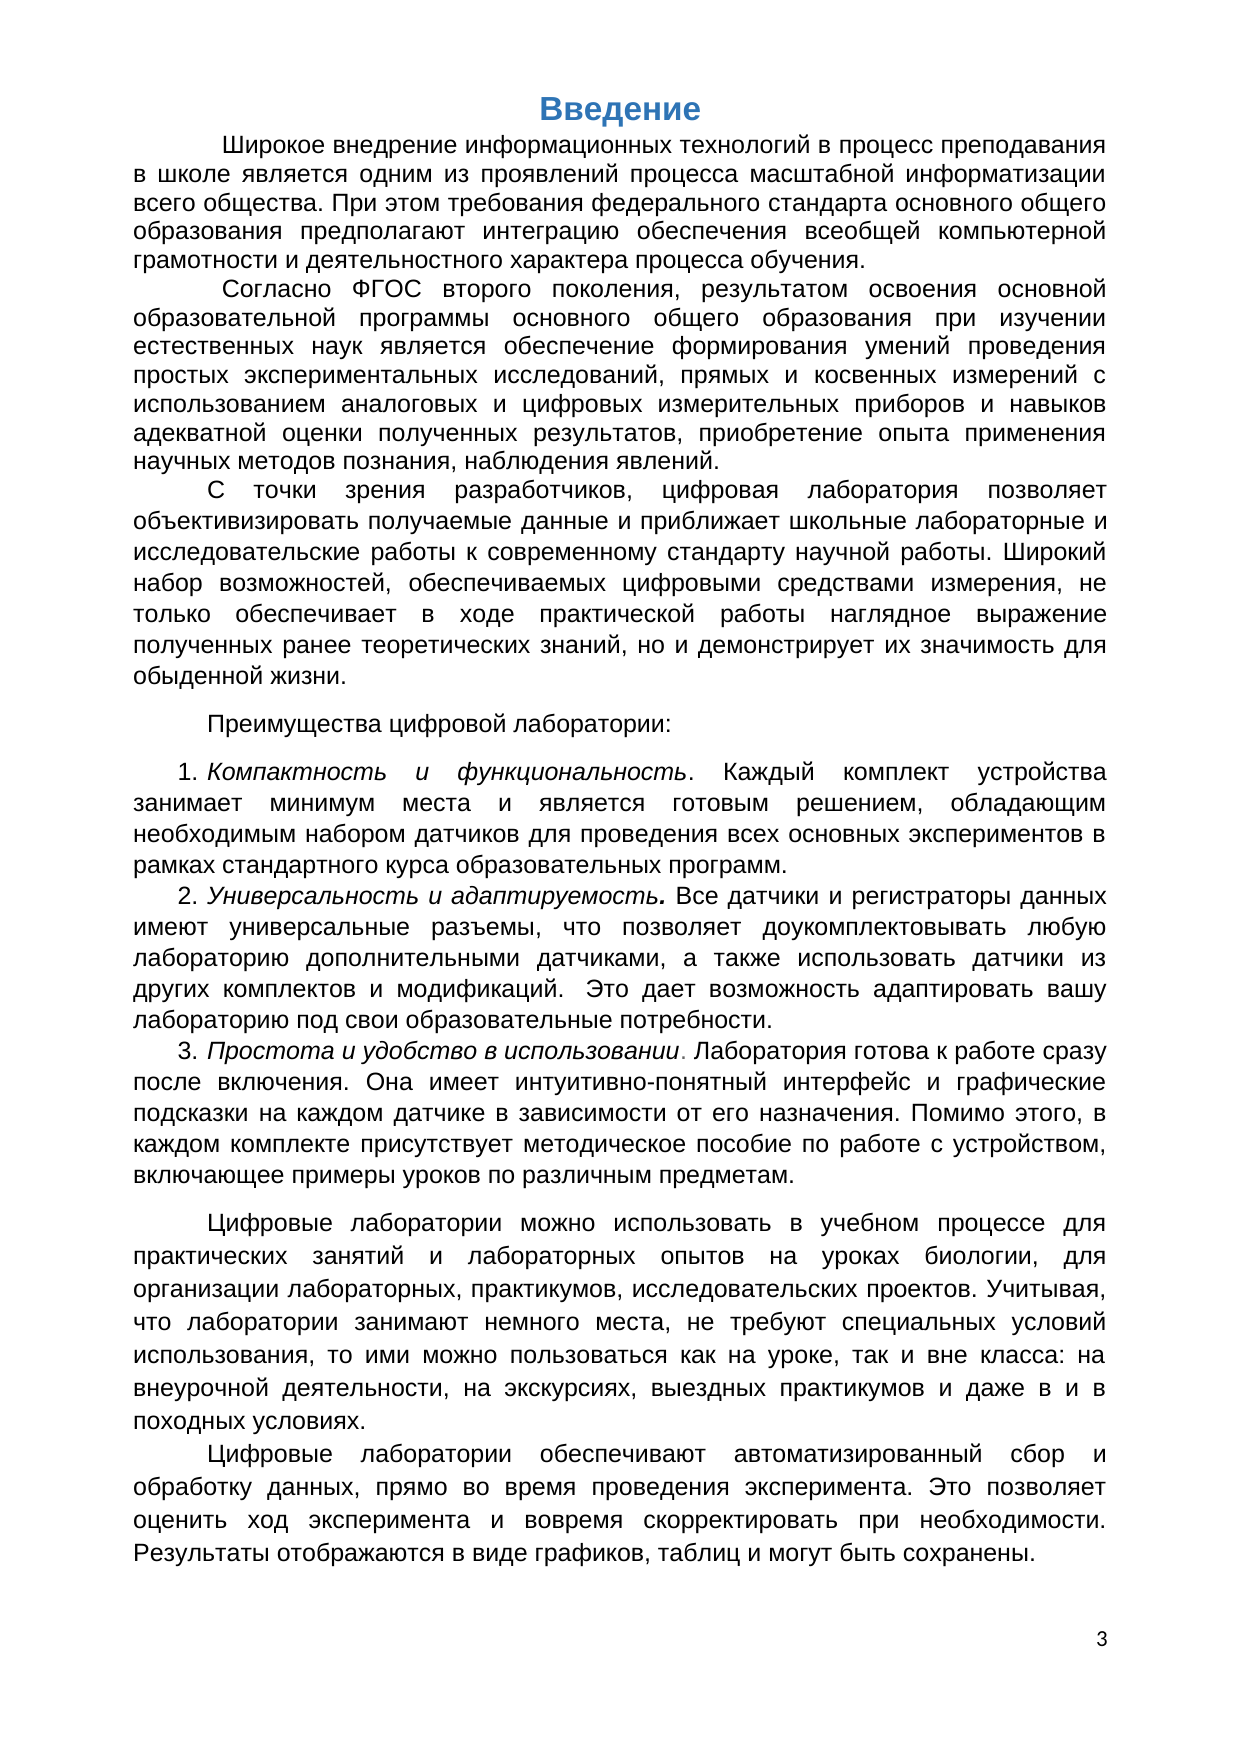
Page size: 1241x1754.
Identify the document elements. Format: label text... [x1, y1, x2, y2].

text С точки зрения разработчиков, цифровая лаборатория позволяет объективизировать получаемые данные и приближает школьные лабораторные и исследовательские работы к современному стандарту научной работы. Широкий набор возможностей, обеспечиваемых цифровыми средствами измерения, не только обеспечивает в ходе практической работы наглядное выражение полученных ранее теоретических знаний, но и демонстрирует их значимость для обыденной жизни. [133, 475, 1107, 690]
list Простота и удобство в использовании. Лаборатория готова к работе сразу после включения. Она имеет интуитивно-понятный интерфейс и графические подсказки на каждом датчике в зависимости от его назначения. Помимо этого, в каждом комплекте присутствует методическое пособие по работе с устройством, включающее примеры уроков по различным предметам. [133, 1036, 1107, 1067]
list Простота и удобство в использовании. Лаборатория готова к работе сразу после включения. Она имеет интуитивно-понятный интерфейс и графические подсказки на каждом датчике в зависимости от его назначения. Помимо этого, в каждом комплекте присутствует методическое пособие по работе с устройством, включающее примеры уроков по различным предметам. [133, 1158, 1107, 1189]
list Универсальность и адаптируемость. Все датчики и регистраторы данных имеют универсальные разъемы, что позволяет доукомплектовывать любую лабораторию дополнительными датчиками, а также использовать датчики из других комплектов и модификаций. Это дает возможность адаптировать вашу лабораторию под свои образовательные потребности. [133, 881, 1107, 912]
text Согласно ФГОС второго поколения, результатом освоения основной образовательной программы основного общего образования при изучении естественных наук является обеспечение формирования умений проведения простых экспериментальных исследований, прямых и косвенных измерений с использованием аналоговых и цифровых измерительных приборов и навыков адекватной оценки полученных результатов, приобретение опыта применения научных методов познания, наблюдения явлений. [133, 274, 1107, 475]
list Компактность и функциональность. Каждый комплект устройства занимает минимум места и является готовым решением, обладающим необходимым набором датчиков для проведения всех основных экспериментов в рамках стандартного курса образовательных программ. [133, 757, 1107, 788]
text Преимущества цифровой лаборатории: [133, 709, 1107, 738]
text Цифровые лаборатории можно использовать в учебном процессе для практических занятий и лабораторных опытов на уроках биологии, для организации лабораторных, практикумов, исследовательских проектов. Учитывая, что лаборатории занимают немного места, не требуют специальных условий использования, то ими можно пользоваться как на уроке, так и вне класса: на внеурочной деятельности, на экскурсиях, выездных практикумов и даже в и в походных условиях. [133, 1208, 1107, 1435]
list Универсальность и адаптируемость. Все датчики и регистраторы данных имеют универсальные разъемы, что позволяет доукомплектовывать любую лабораторию дополнительными датчиками, а также использовать датчики из других комплектов и модификаций. Это дает возможность адаптировать вашу лабораторию под свои образовательные потребности. [133, 1003, 1107, 1034]
text Цифровые лаборатории обеспечивают автоматизированный сбор и обработку данных, прямо во время проведения эксперимента. Это позволяет оценить ход эксперимента и вовремя скорректировать при необходимости. Результаты отображаются в виде графиков, таблиц и могут быть сохранены. [133, 1439, 1107, 1567]
subtitle Введение [133, 89, 1107, 127]
list Компактность и функциональность. Каждый комплект устройства занимает минимум места и является готовым решением, обладающим необходимым набором датчиков для проведения всех основных экспериментов в рамках стандартного курса образовательных программ. [133, 848, 1107, 879]
text Широкое внедрение информационных технологий в процесс преподавания в школе является одним из проявлений процесса масштабной информатизации всего общества. При этом требования федерального стандарта основного общего образования предполагают интеграцию обеспечения всеобщей компьютерной грамотности и деятельностного характера процесса обучения. [133, 130, 1107, 274]
